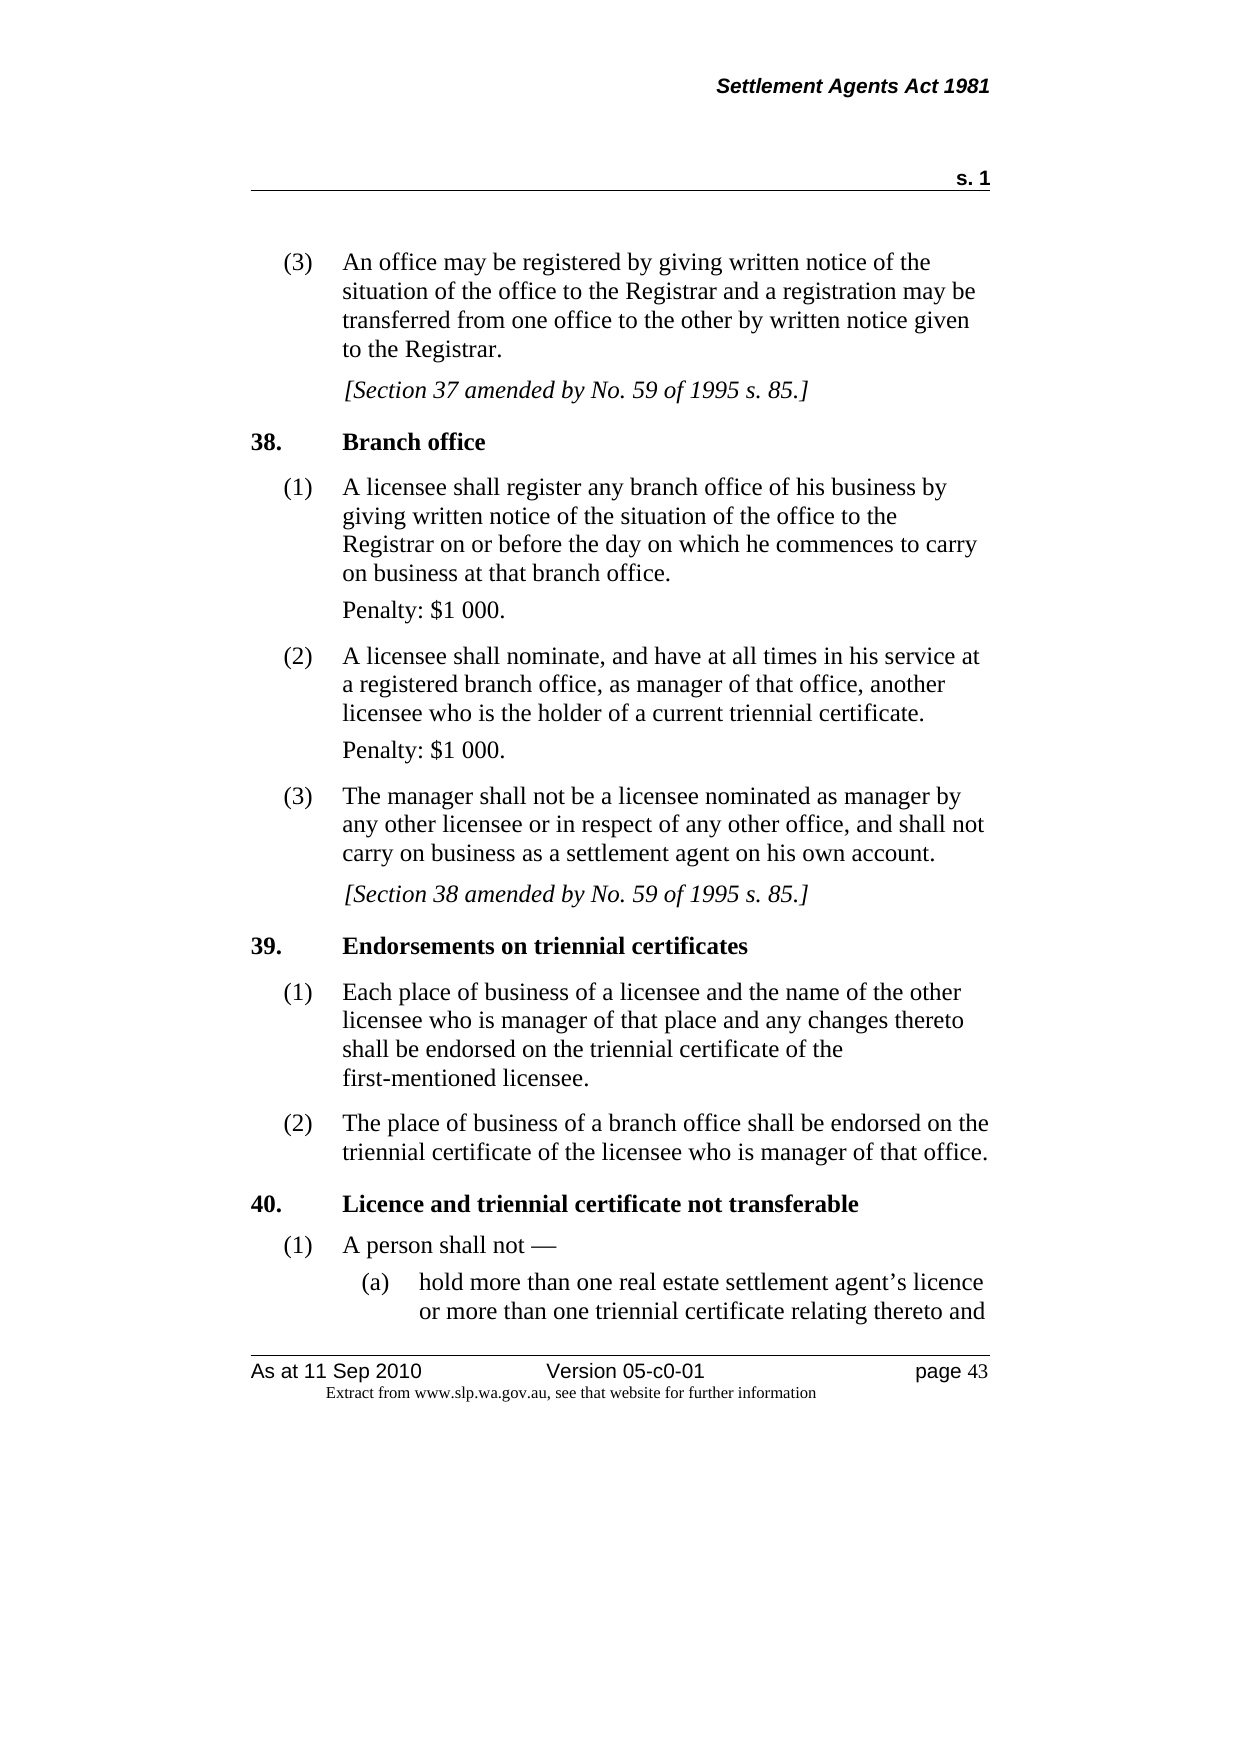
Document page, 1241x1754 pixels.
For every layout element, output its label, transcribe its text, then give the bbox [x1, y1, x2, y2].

text (1) A person shall not — [251, 1230, 990, 1259]
text Penalty: $1 000. [251, 735, 990, 764]
text (1) A licensee shall register any branch office of his business by giving written notice of the situation of the office to the Registrar on or before the day on which he commences to carry on business at that branch office. [251, 472, 990, 587]
text [Section 38 amended by No. 59 of 1995 s. 85.] [251, 879, 990, 908]
text (2) The place of business of a branch office shall be endorsed on the triennial certificate of the licensee who is manager of that office. [251, 1108, 990, 1166]
text Penalty: $1 000. [251, 595, 990, 624]
subtitle 38. Branch office [251, 427, 990, 455]
text (1) Each place of business of a licensee and the name of the other licensee who is manager of that place and any changes thereto shall be endorsed on the triennial certificate of the first-mentioned licensee. [251, 977, 990, 1092]
text (3) An office may be registered by giving written notice of the situation of the office to the Registrar and a registration may be transferred from one office to the other by written notice given to the Registrar. [251, 247, 990, 362]
subtitle 39. Endorsements on triennial certificates [251, 931, 990, 960]
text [251, 1267, 990, 1324]
text (2) A licensee shall nominate, and have at all times in his service at a registered branch office, as manager of that office, another licensee who is the holder of a current triennial certificate. [251, 641, 990, 727]
subtitle 40. Licence and triennial certificate not transferable [251, 1189, 990, 1217]
text [Section 37 amended by No. 59 of 1995 s. 85.] [251, 375, 990, 404]
text (3) The manager shall not be a licensee nominated as manager by any other licensee or in respect of any other office, and shall not carry on business as a settlement agent on his own account. [251, 781, 990, 867]
